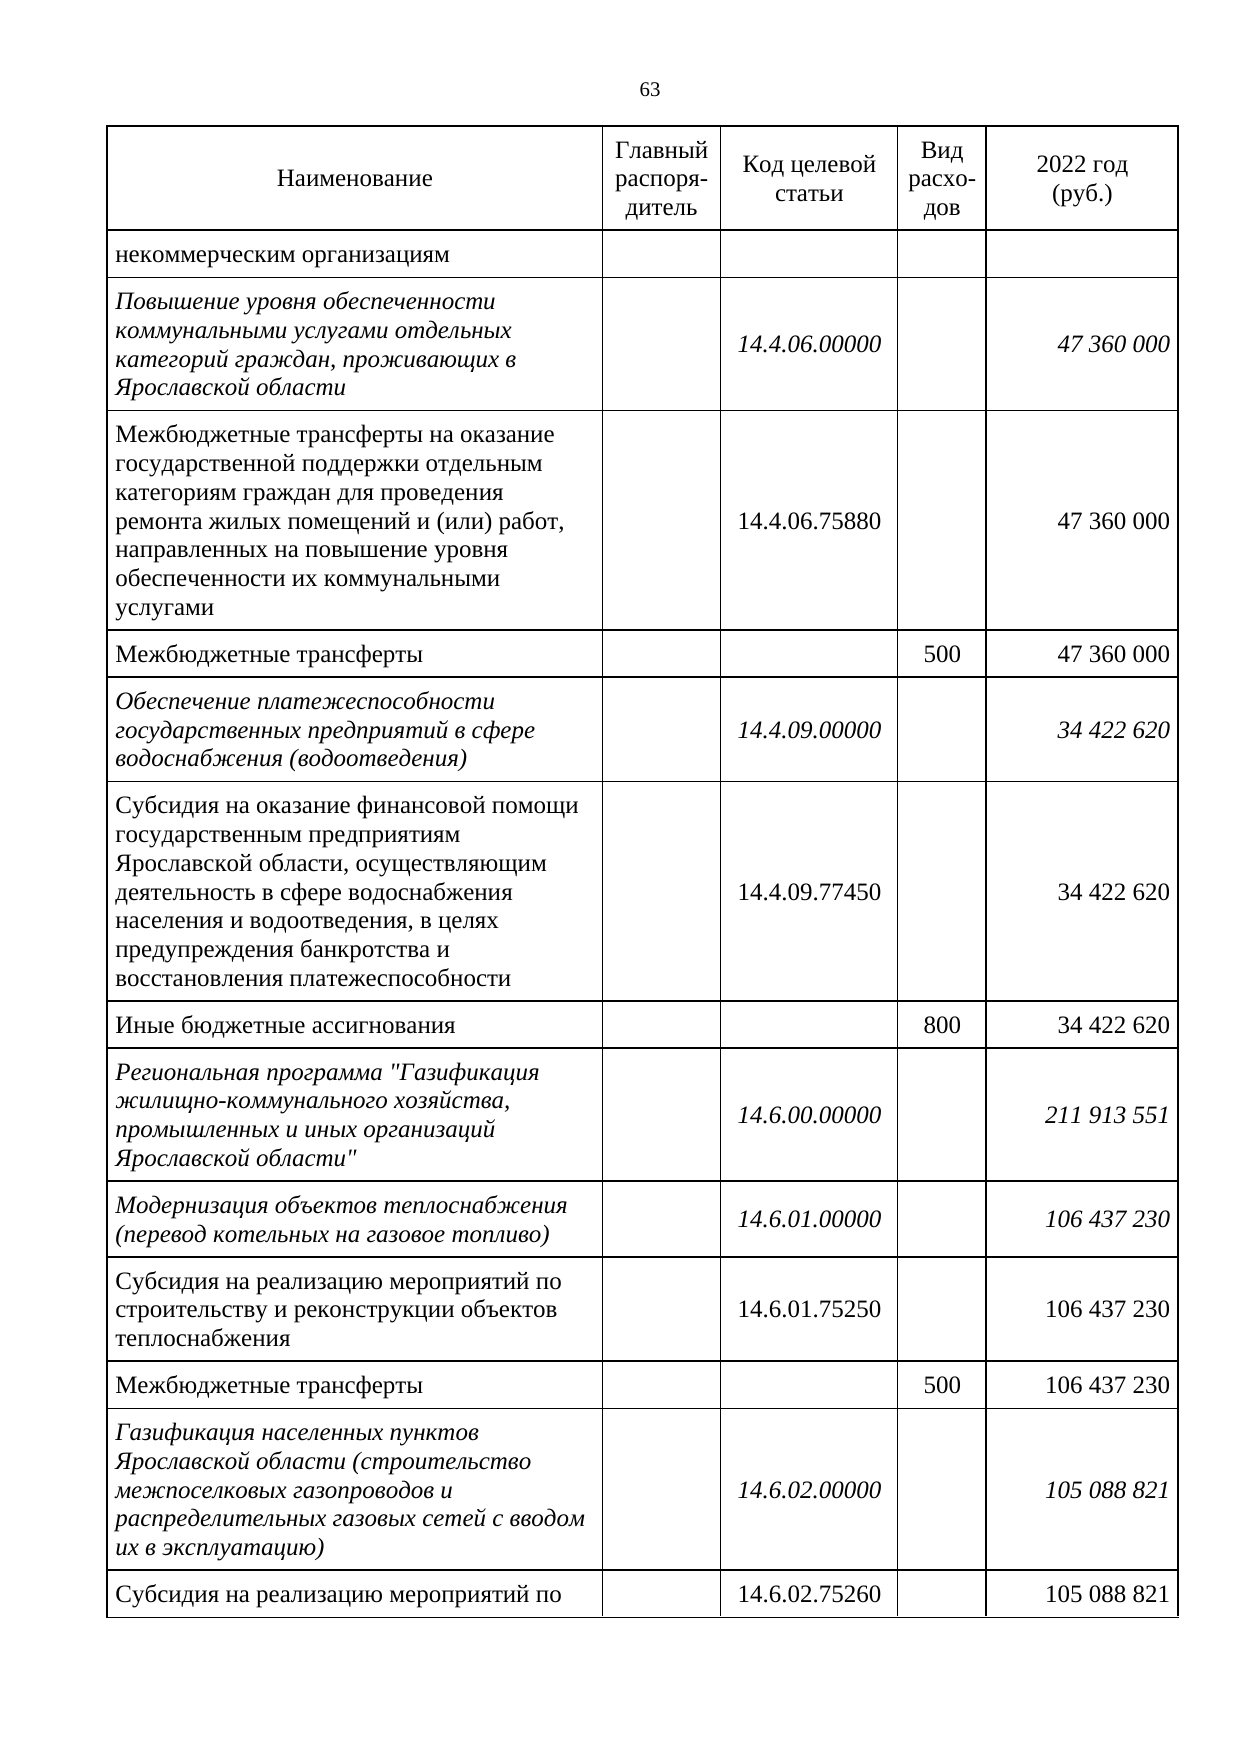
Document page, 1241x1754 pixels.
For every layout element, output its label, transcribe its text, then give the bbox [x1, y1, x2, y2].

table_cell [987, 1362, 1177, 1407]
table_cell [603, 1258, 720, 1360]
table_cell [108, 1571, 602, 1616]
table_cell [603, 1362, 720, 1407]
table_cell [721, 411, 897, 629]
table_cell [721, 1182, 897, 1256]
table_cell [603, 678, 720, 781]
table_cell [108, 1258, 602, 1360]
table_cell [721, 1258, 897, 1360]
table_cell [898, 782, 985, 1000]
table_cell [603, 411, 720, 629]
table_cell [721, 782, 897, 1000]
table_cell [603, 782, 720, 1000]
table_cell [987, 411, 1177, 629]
table_header Наименование [108, 127, 602, 229]
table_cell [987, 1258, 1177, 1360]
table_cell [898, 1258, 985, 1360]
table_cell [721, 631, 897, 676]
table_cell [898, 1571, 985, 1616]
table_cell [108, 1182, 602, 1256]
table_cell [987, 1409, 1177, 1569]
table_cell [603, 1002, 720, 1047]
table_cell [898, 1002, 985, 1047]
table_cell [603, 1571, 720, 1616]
table_header Главный распоря-дитель [603, 127, 720, 229]
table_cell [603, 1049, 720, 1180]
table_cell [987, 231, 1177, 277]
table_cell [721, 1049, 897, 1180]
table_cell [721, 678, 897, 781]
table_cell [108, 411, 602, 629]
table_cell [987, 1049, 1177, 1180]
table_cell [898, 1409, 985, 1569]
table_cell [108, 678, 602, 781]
table_header Вид расхо-дов [898, 127, 985, 229]
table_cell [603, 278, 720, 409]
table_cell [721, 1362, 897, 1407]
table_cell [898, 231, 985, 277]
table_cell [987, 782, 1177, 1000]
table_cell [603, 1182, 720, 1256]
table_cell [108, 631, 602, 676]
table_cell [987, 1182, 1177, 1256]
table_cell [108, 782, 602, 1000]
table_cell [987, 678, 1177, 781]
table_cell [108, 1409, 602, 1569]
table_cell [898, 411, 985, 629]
table_header Код целевой статьи [721, 127, 897, 229]
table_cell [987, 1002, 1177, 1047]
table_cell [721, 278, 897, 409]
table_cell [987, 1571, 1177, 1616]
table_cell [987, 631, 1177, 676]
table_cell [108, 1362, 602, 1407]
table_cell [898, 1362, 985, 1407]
table_header 2022 год (руб.) [987, 127, 1177, 229]
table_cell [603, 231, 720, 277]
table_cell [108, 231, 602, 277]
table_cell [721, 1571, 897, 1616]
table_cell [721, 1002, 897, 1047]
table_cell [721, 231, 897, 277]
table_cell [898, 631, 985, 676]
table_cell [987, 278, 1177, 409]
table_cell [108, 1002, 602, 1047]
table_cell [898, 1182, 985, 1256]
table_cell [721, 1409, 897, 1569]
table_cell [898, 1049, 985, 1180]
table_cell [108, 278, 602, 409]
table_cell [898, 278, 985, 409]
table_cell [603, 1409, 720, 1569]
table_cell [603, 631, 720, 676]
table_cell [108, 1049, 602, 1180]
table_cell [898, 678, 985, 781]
